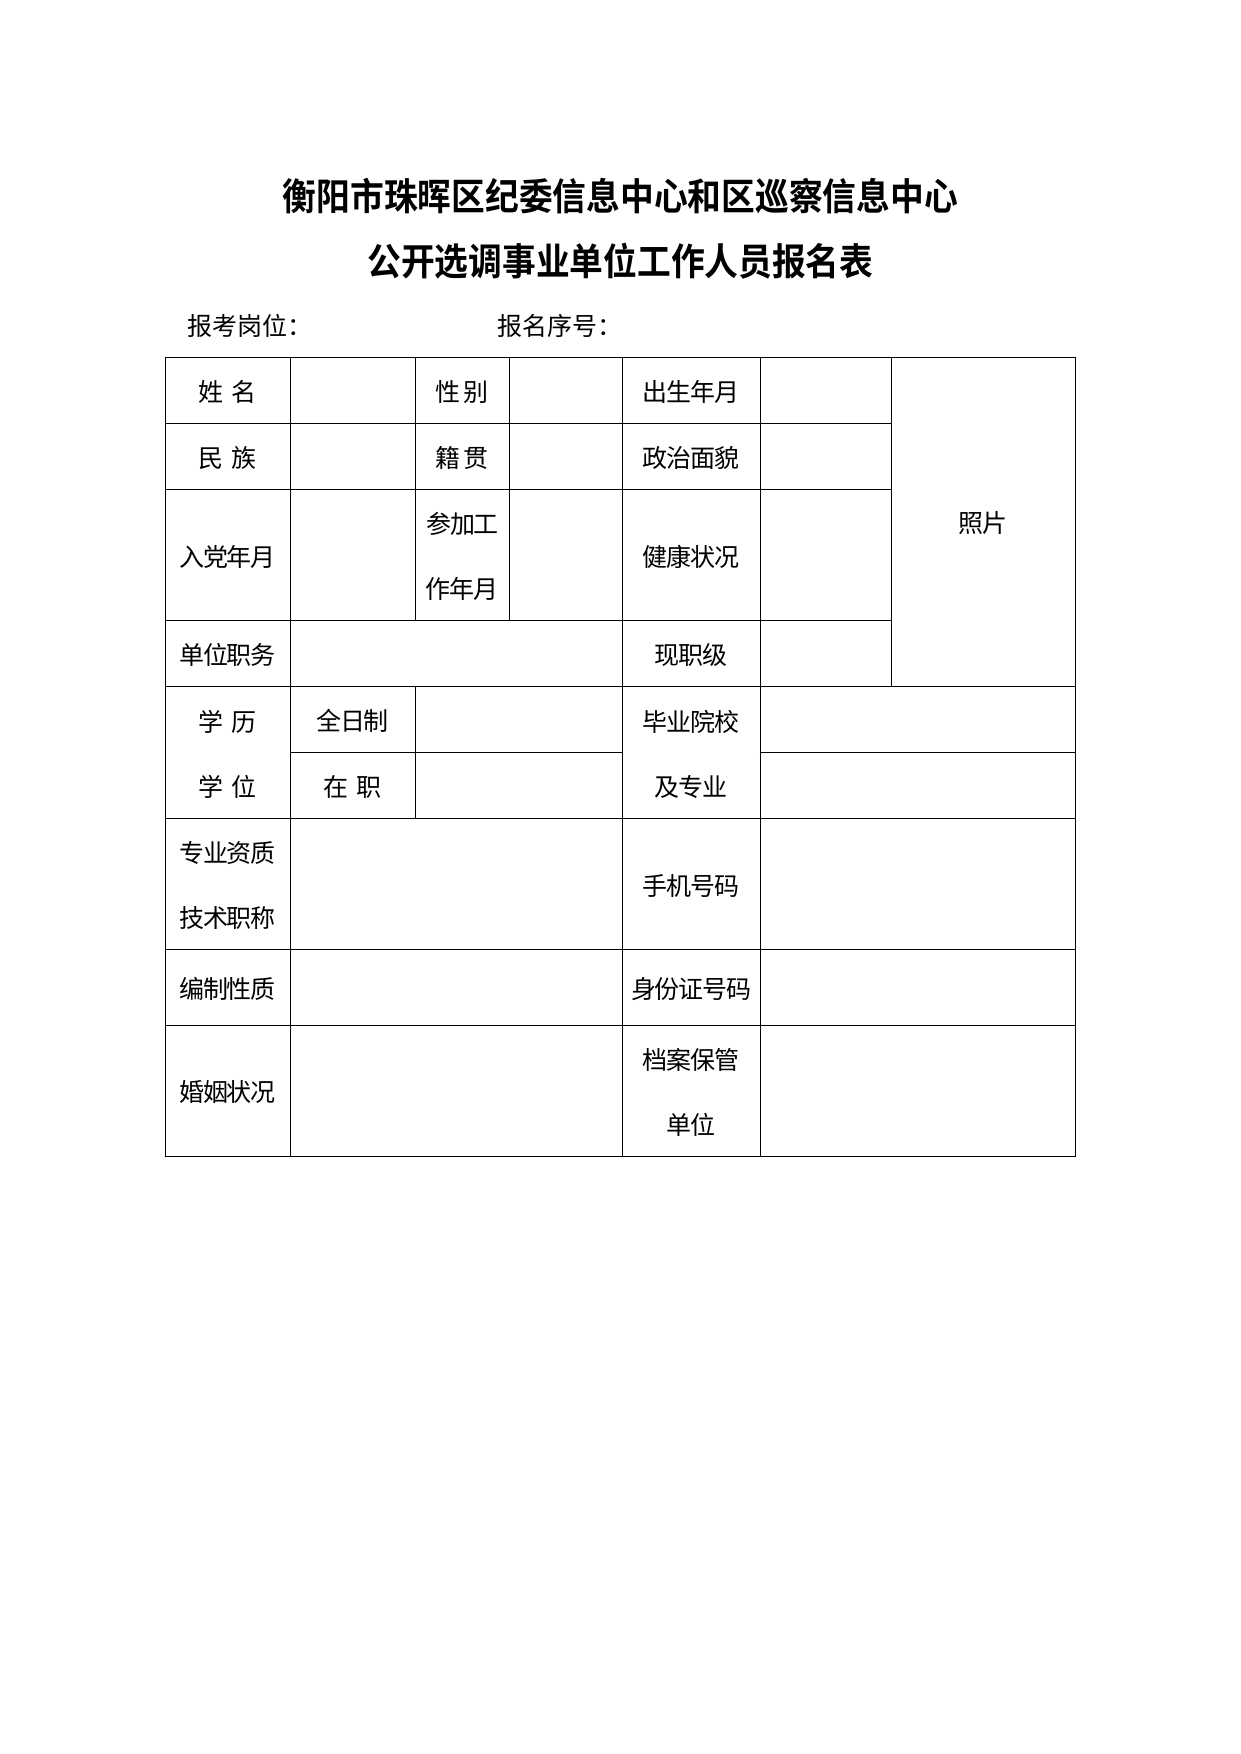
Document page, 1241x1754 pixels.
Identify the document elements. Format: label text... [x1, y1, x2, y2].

table_cell [416, 687, 622, 752]
text 公开选调事业单位工作人员报名表 [187, 227, 1053, 292]
table_header 姓 名 [166, 358, 290, 423]
table_cell [761, 621, 891, 686]
table_cell 健康状况 [623, 490, 760, 620]
table_cell [510, 424, 622, 489]
table_cell [291, 1026, 622, 1156]
table_cell [291, 424, 415, 489]
text 衡阳市珠晖区纪委信息中心和区巡察信息中心 [187, 162, 1053, 227]
text 报考岗位： 报名序号： [187, 292, 1053, 357]
table_cell [761, 687, 1075, 752]
table_cell 籍 贯 [416, 424, 509, 489]
table_cell 专业资质 技术职称 [166, 819, 290, 949]
table_cell 手机号码 [623, 819, 760, 949]
table_header [291, 358, 415, 423]
table_cell [291, 621, 622, 686]
table_cell 现职级 [623, 621, 760, 686]
table_cell [761, 424, 891, 489]
table_cell 身份证号码 [623, 950, 760, 1025]
table_header 出生年月 [623, 358, 760, 423]
table_cell [510, 490, 622, 620]
table_cell [291, 819, 622, 949]
table_cell 婚姻状况 [166, 1026, 290, 1156]
table_cell 政治面貌 [623, 424, 760, 489]
table_cell 单位职务 [166, 621, 290, 686]
table_cell 在 职 [291, 753, 415, 818]
table_cell 民 族 [166, 424, 290, 489]
table_cell 编制性质 [166, 950, 290, 1025]
table_header 性 别 [416, 358, 509, 423]
table_header [761, 358, 891, 423]
table_cell 档案保管 单位 [623, 1026, 760, 1156]
table_cell [761, 753, 1075, 818]
table_cell [761, 819, 1075, 949]
table_cell 参加工作年月 [416, 490, 509, 620]
table_cell 学 历 学 位 [166, 687, 290, 818]
table_cell [761, 490, 891, 620]
table_cell 入党年月 [166, 490, 290, 620]
table_cell [291, 490, 415, 620]
table_cell 全日制 [291, 687, 415, 752]
table_cell [291, 950, 622, 1025]
table_cell [761, 1026, 1075, 1156]
table_cell 毕业院校 及专业 [623, 687, 760, 818]
table_cell [416, 753, 622, 818]
table_cell [761, 950, 1075, 1025]
table_header 照片 [892, 358, 1075, 686]
table_header [510, 358, 622, 423]
